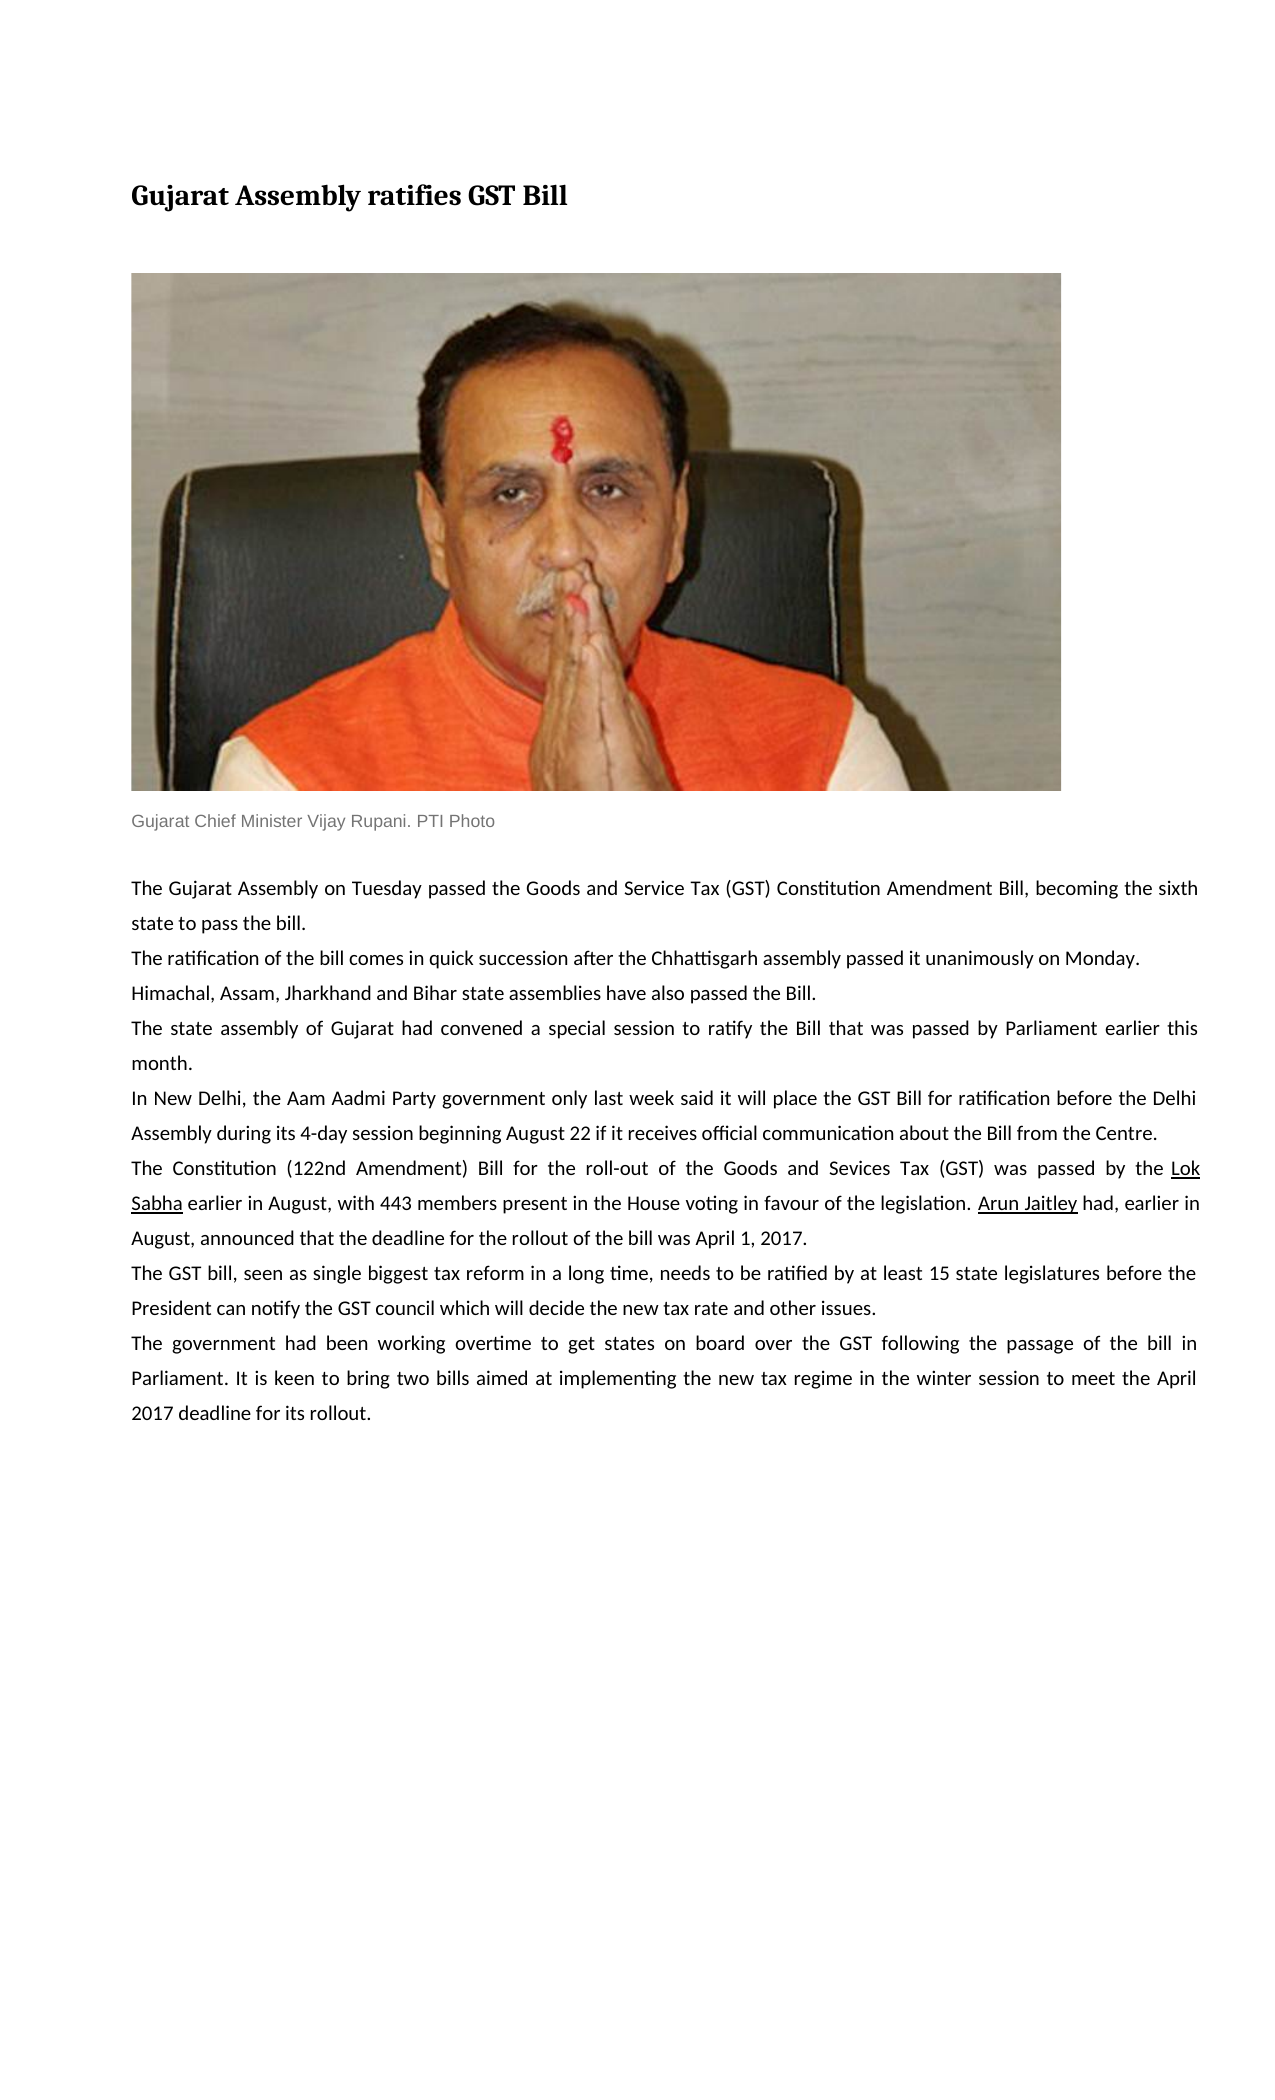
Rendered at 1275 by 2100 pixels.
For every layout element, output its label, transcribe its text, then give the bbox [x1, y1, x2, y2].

text The Gujarat Assembly on Tuesday passed the Goods and Service Tax (GST) Constitution Amendment Bill, becoming the sixth state to pass the bill. [131, 866, 1200, 936]
text Himachal, Assam, Jharkhand and Bihar state assemblies have also passed the Bill. [131, 971, 1200, 1006]
text The ratification of the bill comes in quick succession after the Chhattisgarh assembly passed it unanimously on Monday. [131, 936, 1200, 971]
text In New Delhi, the Aam Aadmi Party government only last week said it will place the GST Bill for ratification before the Delhi Assembly during its 4-day session beginning August 22 if it receives official communication about the Bill from the Centre. [131, 1076, 1200, 1146]
picture [131, 273, 1062, 791]
text The state assembly of Gujarat had convened a special session to ratify the Bill that was passed by Parliament earlier this month. [131, 1006, 1200, 1076]
text Gujarat Assembly ratifies GST Bill [131, 150, 1200, 212]
text The government had been working overtime to get states on board over the GST following the passage of the bill in Parliament. It is keen to bring two bills aimed at implementing the new tax regime in the winter session to meet the April 2017 deadline for its rollout. [131, 1321, 1200, 1426]
text The GST bill, seen as single biggest tax reform in a long time, needs to be ratified by at least 15 state legislatures before the President can notify the GST council which will decide the new tax rate and other issues. [131, 1251, 1200, 1321]
text The Constitution (122nd Amendment) Bill for the roll-out of the Goods and Sevices Tax (GST) was passed by the Lok Sabha earlier in August, with 443 members present in the House voting in favour of the legislation. Arun Jaitley had, earlier in August, announced that the deadline for the rollout of the bill was April 1, 2017. [131, 1146, 1200, 1251]
text Gujarat Chief Minister Vijay Rupani. PTI Photo [131, 811, 1200, 831]
